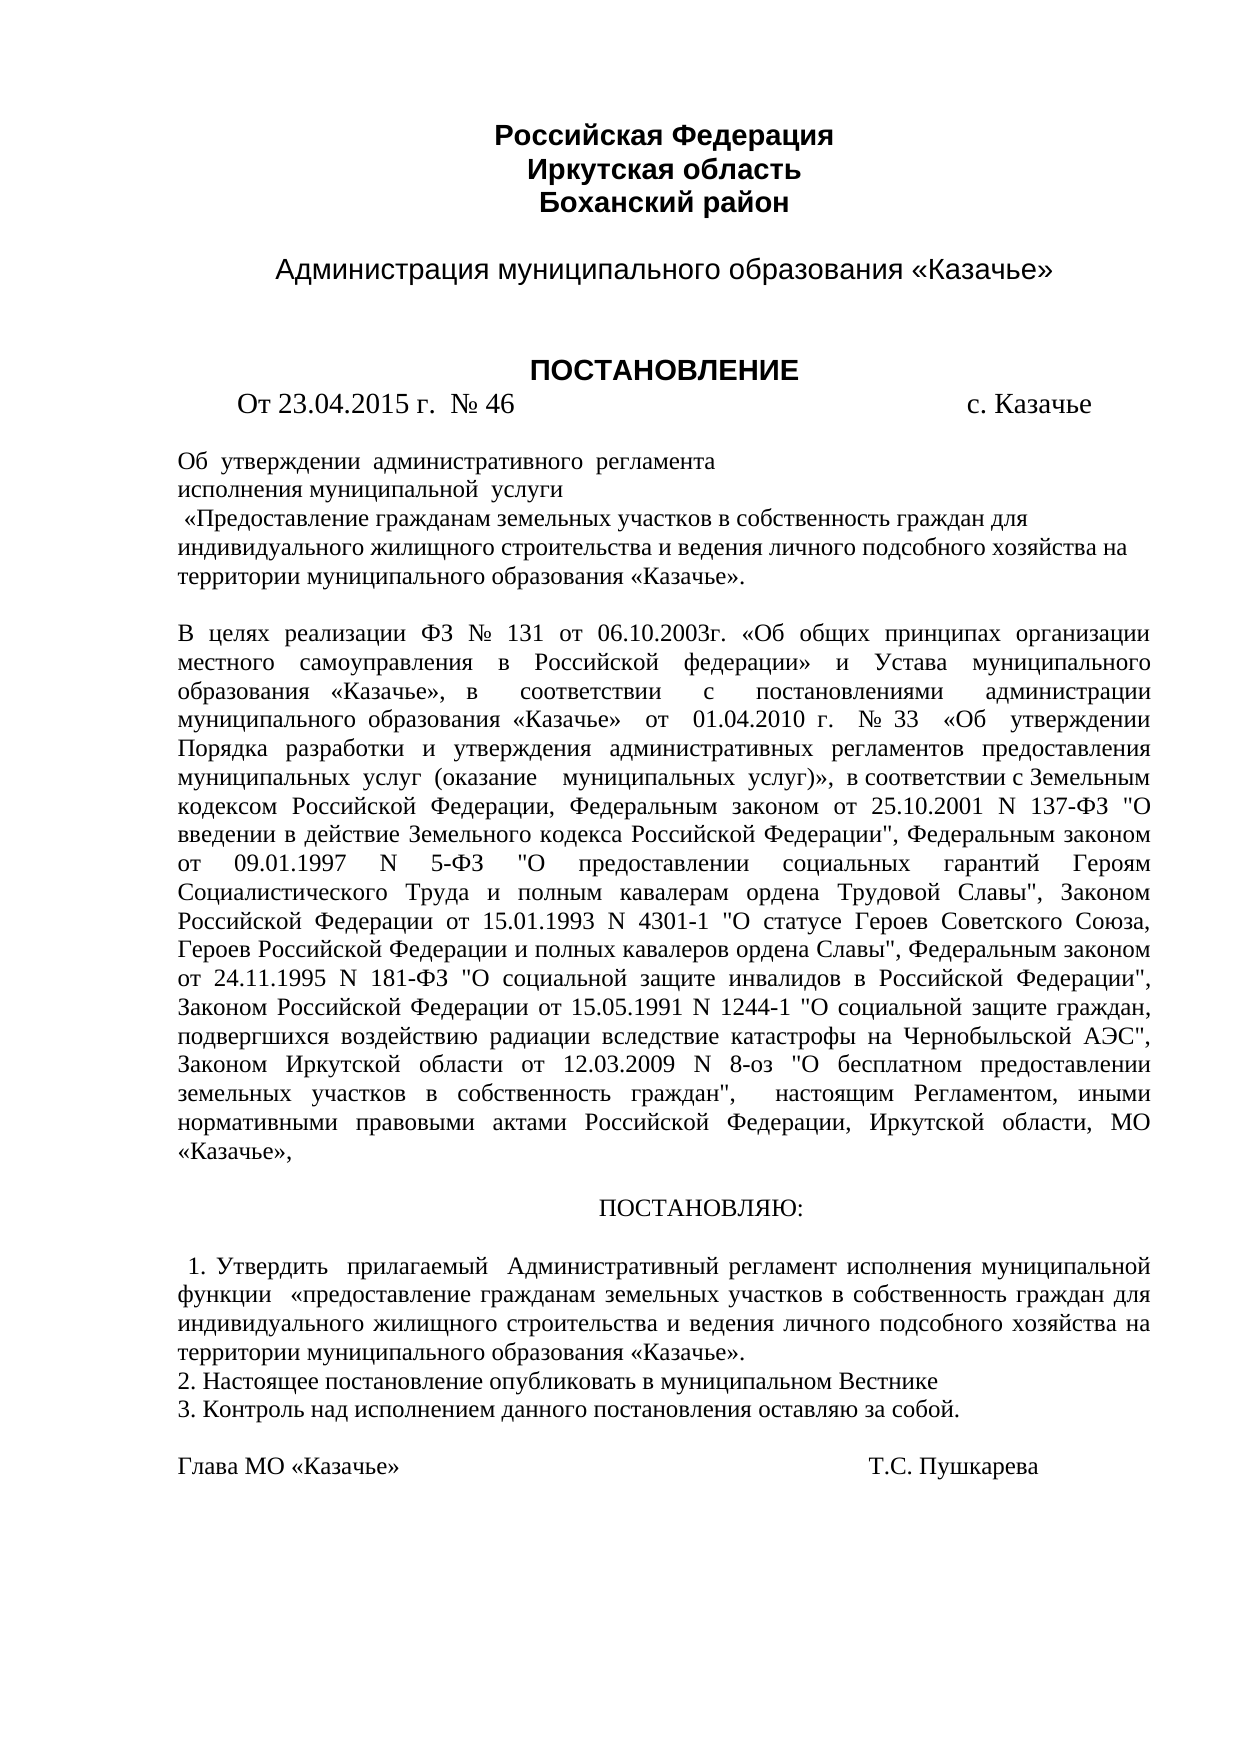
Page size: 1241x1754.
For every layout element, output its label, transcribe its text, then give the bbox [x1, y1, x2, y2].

text 3. Контроль над исполнением данного постановления оставляю за собой. [177, 1394, 1152, 1423]
text «Предоставление гражданам земельных участков в собственность граждан для индивидуального жилищного строительства и ведения личного подсобного хозяйства на территории муниципального образования «Казачье». [177, 503, 1152, 589]
text исполнения муниципальной услуги [177, 474, 1152, 503]
text ПОСТАНОВЛЯЮ: [177, 1193, 1152, 1222]
text 1. Утвердить прилагаемый Административный регламент исполнения муниципальной функции «предоставление гражданам земельных участков в собственность граждан для индивидуального жилищного строительства и ведения личного подсобного хозяйства на территории муниципального образования «Казачье». [177, 1251, 1152, 1366]
text ПОСТАНОВЛЕНИЕ [177, 353, 1152, 386]
text Боханский район [177, 185, 1152, 219]
text Российская Федерация [177, 118, 1152, 152]
text Глава МО «Казачье» Т.С. Пушкарева [177, 1451, 1152, 1480]
text 2. Настоящее постановление опубликовать в муниципальном Вестнике [177, 1366, 1152, 1394]
text Иркутская область [177, 152, 1152, 185]
text В целях реализации ФЗ № 131 от 06.10.2003г. «Об общих принципах организации местного самоуправления в Российской федерации» и Устава муниципального образования «Казачье», в соответствии с постановлениями администрации муниципального образования «Казачье» от 01.04.2010 г. № 33 «Об утверждении Порядка разработки и утверждения административных регламентов предоставления муниципальных услуг (оказание муниципальных услуг)», в соответствии с Земельным кодексом Российской Федерации, Федеральным законом от 25.10.2001 N 137-ФЗ "О введении в действие Земельного кодекса Российской Федерации", Федеральным законом от 09.01.1997 N 5-ФЗ "О предоставлении социальных гарантий Героям Социалистического Труда и полным кавалерам ордена Трудовой Славы", Законом Российской Федерации от 15.01.1993 N 4301-1 "О статусе Героев Советского Союза, Героев Российской Федерации и полных кавалеров ордена Славы", Федеральным законом от 24.11.1995 N 181-ФЗ "О социальной защите инвалидов в Российской Федерации", Законом Российской Федерации от 15.05.1991 N 1244-1 "О социальной защите граждан, подвергшихся воздействию радиации вследствие катастрофы на Чернобыльской АЭС", Законом Иркутской области от 12.03.2009 N 8-оз "О бесплатном предоставлении земельных участков в собственность граждан", настоящим Регламентом, иными нормативными правовыми актами Российской Федерации, Иркутской области, МО «Казачье», [177, 618, 1152, 1164]
text От 23.04.2015 г. № 46 с. Казачье [177, 386, 1152, 420]
text Администрация муниципального образования «Казачье» [177, 252, 1152, 286]
text Об утверждении административного регламента [177, 446, 1152, 474]
